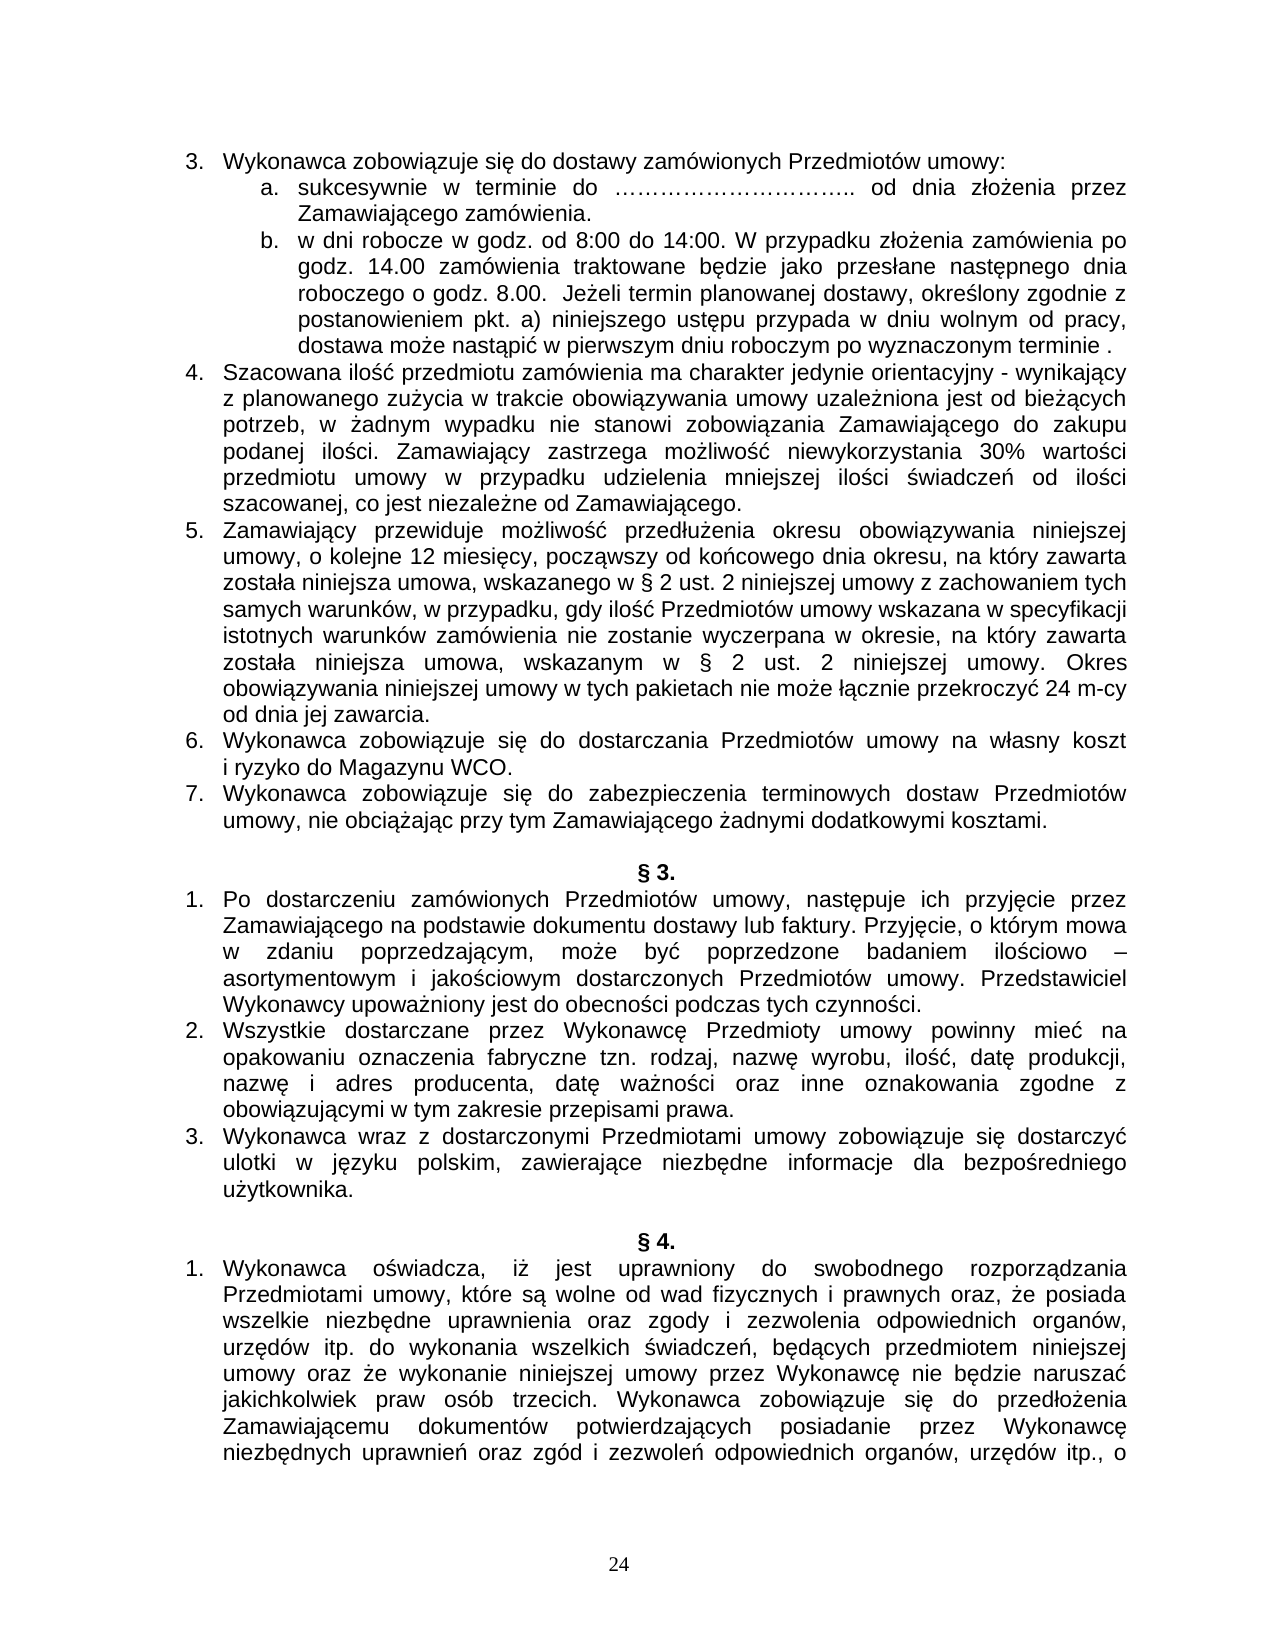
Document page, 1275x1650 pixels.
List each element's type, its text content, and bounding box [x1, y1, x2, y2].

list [185, 1254, 1127, 1465]
list sukcesywnie w terminie do ………………………….. od dnia złożenia przez Zamawiającego zamówienia. [260, 174, 1127, 227]
list Po dostarczeniu zamówionych Przedmiotów umowy, następuje ich przyjęcie przez Zamawiającego na podstawie dokumentu dostawy lub faktury. Przyjęcie, o którym mowa w zdaniu poprzedzającym, może być poprzedzone badaniem ilościowo – asortymentowym i jakościowym dostarczonych Przedmiotów umowy. Przedstawiciel Wykonawcy upoważniony jest do obecności podczas tych czynności. [185, 886, 1127, 1017]
list Wszystkie dostarczane przez Wykonawcę Przedmioty umowy powinny mieć na opakowaniu oznaczenia fabryczne tzn. rodzaj, nazwę wyrobu, ilość, datę produkcji, nazwę i adres producenta, datę ważności oraz inne oznakowania zgodne z obowiązującymi w tym zakresie przepisami prawa. [185, 1017, 1127, 1123]
list Wykonawca zobowiązuje się do zabezpieczenia terminowych dostaw Przedmiotów umowy, nie obciążając przy tym Zamawiającego żadnymi dodatkowymi kosztami. [185, 780, 1127, 833]
text § 3. [185, 859, 1127, 886]
list Wykonawca zobowiązuje się do dostawy zamówionych Przedmiotów umowy: [185, 148, 1127, 174]
list Szacowana ilość przedmiotu zamówienia ma charakter jedynie orientacyjny - wynikający z planowanego zużycia w trakcie obowiązywania umowy uzależniona jest od bieżących potrzeb, w żadnym wypadku nie stanowi zobowiązania Zamawiającego do zakupu podanej ilości. Zamawiający zastrzega możliwość niewykorzystania 30% wartości przedmiotu umowy w przypadku udzielenia mniejszej ilości świadczeń od ilości szacowanej, co jest niezależne od Zamawiającego. [185, 358, 1127, 517]
text § 4. [185, 1228, 1127, 1254]
list w dni robocze w godz. od 8:00 do 14:00. W przypadku złożenia zamówienia po godz. 14.00 zamówienia traktowane będzie jako przesłane następnego dnia roboczego o godz. 8.00. Jeżeli termin planowanej dostawy, określony zgodnie z postanowieniem pkt. a) niniejszego ustępu przypada w dniu wolnym od pracy, dostawa może nastąpić w pierwszym dniu roboczym po wyznaczonym terminie . [260, 227, 1127, 358]
list Zamawiający przewiduje możliwość przedłużenia okresu obowiązywania niniejszej umowy, o kolejne 12 miesięcy, począwszy od końcowego dnia okresu, na który zawarta została niniejsza umowa, wskazanego w § 2 ust. 2 niniejszej umowy z zachowaniem tych samych warunków, w przypadku, gdy ilość Przedmiotów umowy wskazana w specyfikacji istotnych warunków zamówienia nie zostanie wyczerpana w okresie, na który zawarta została niniejsza umowa, wskazanym w § 2 ust. 2 niniejszej umowy. Okres obowiązywania niniejszej umowy w tych pakietach nie może łącznie przekroczyć 24 m-cy od dnia jej zawarcia. [185, 517, 1127, 727]
list Wykonawca wraz z dostarczonymi Przedmiotami umowy zobowiązuje się dostarczyć ulotki w języku polskim, zawierające niezbędne informacje dla bezpośredniego użytkownika. [185, 1123, 1127, 1202]
list Wykonawca zobowiązuje się do dostarczania Przedmiotów umowy na własny koszt i ryzyko do Magazynu WCO. [185, 727, 1127, 780]
